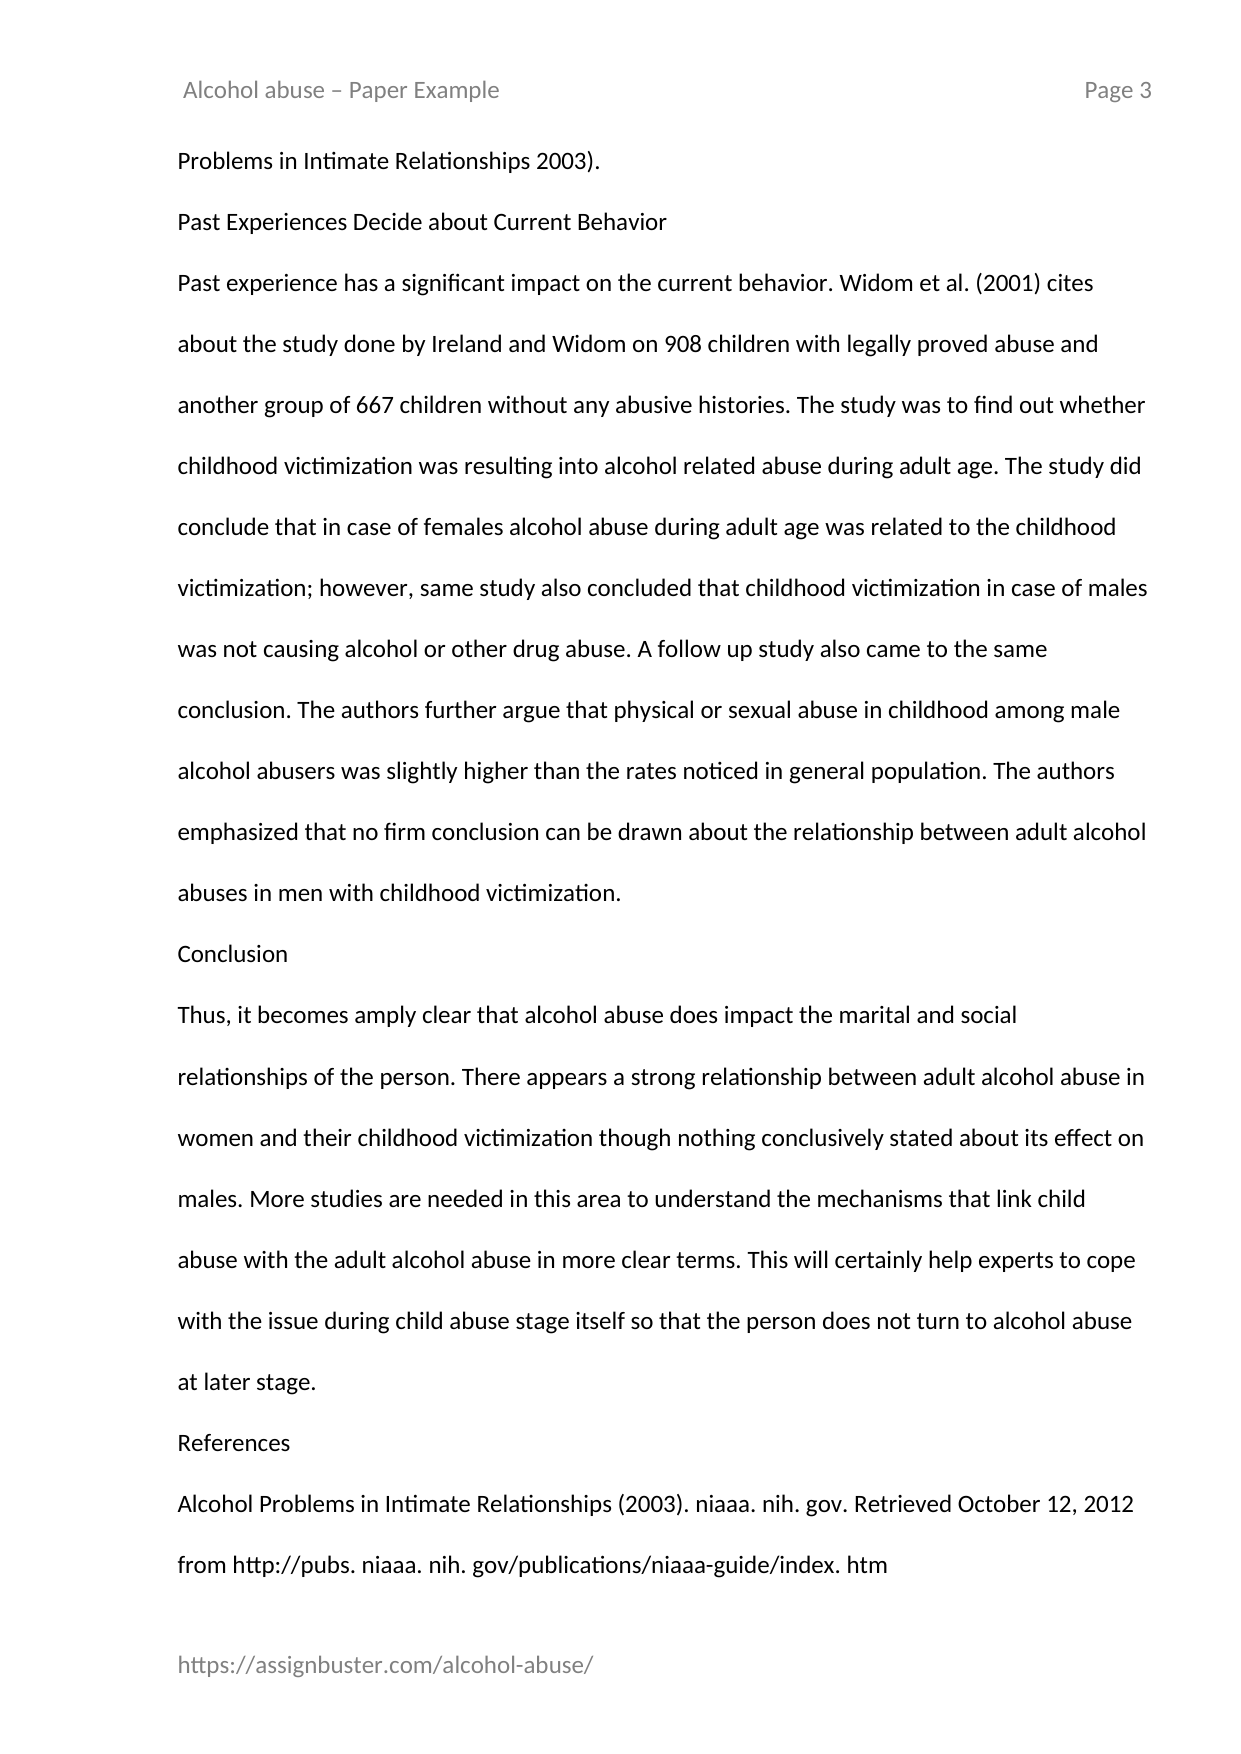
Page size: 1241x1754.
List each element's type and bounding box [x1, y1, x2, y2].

text [177, 145, 1152, 1579]
